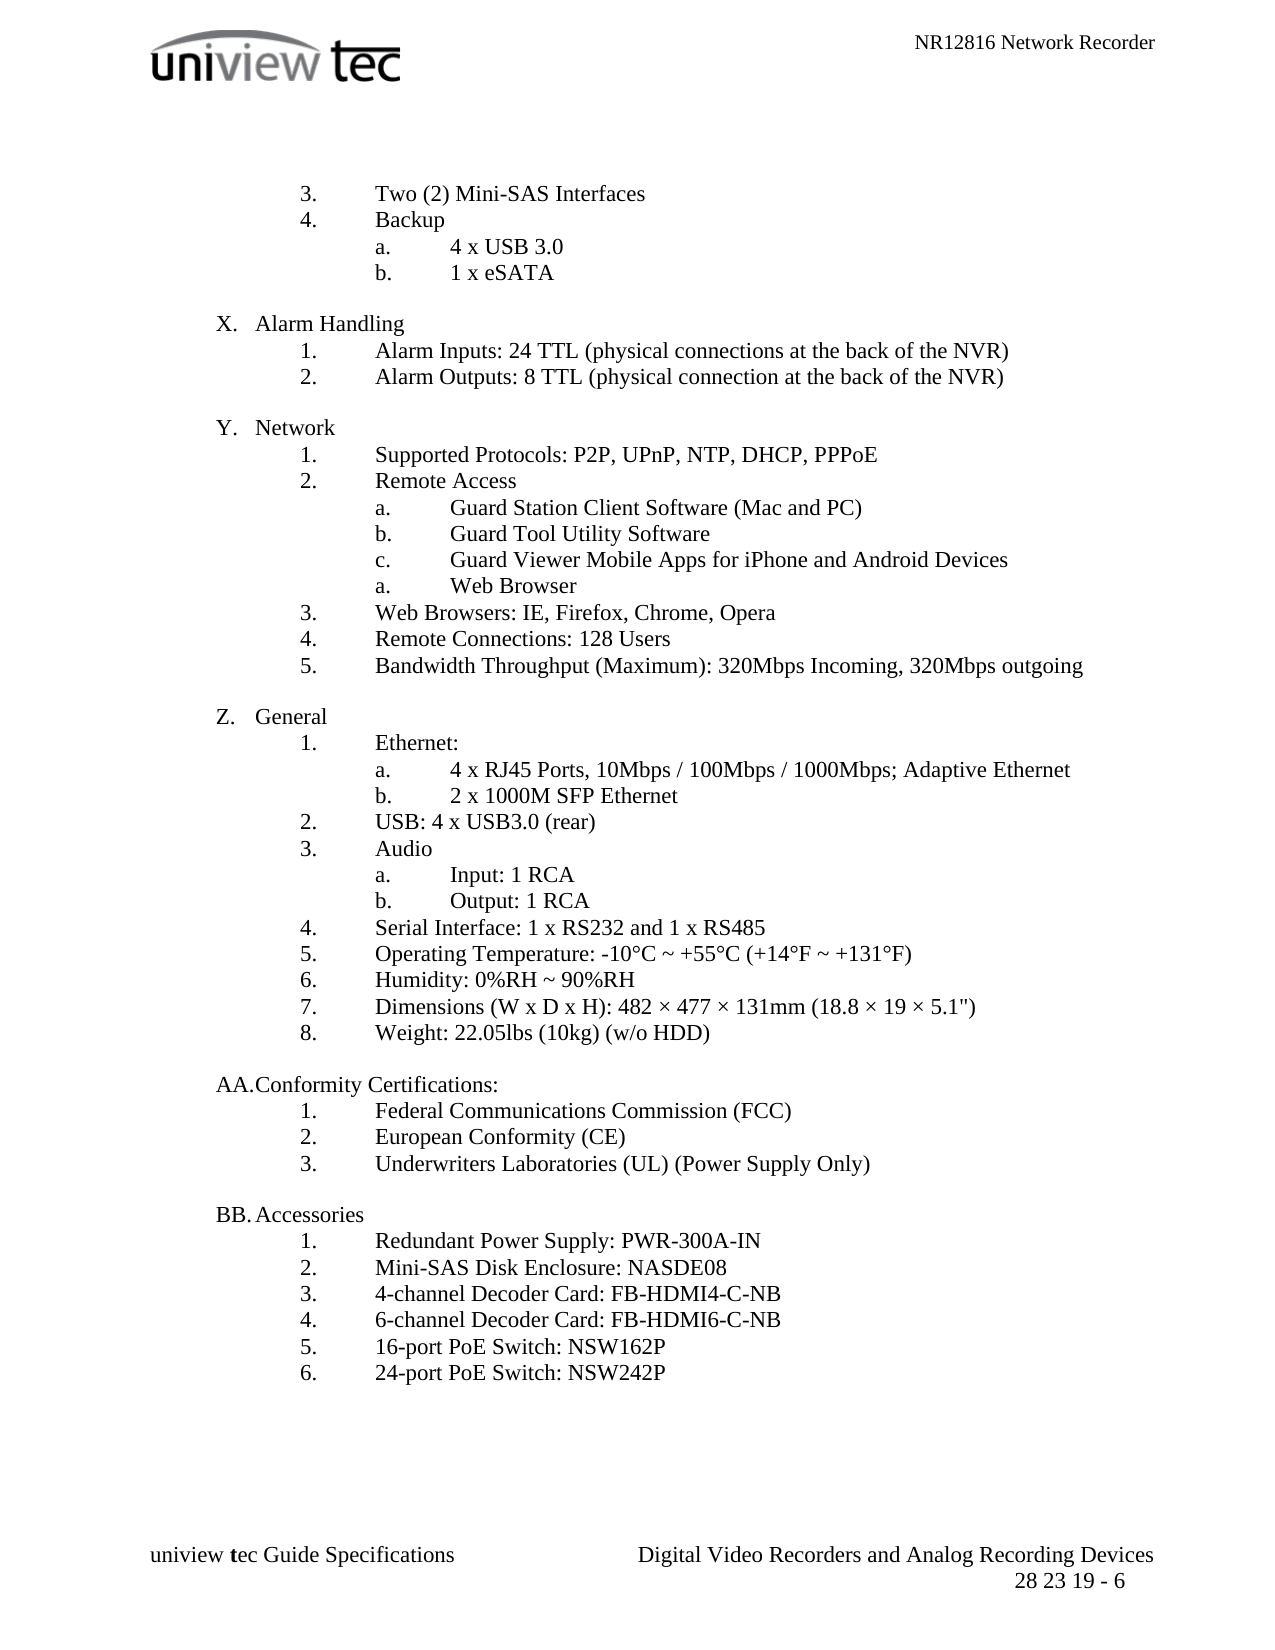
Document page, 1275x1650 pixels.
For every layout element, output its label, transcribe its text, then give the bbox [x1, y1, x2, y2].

text Humidity: 0%RH ~ 90%RH [300, 967, 1155, 993]
text Supported Protocols: P2P, UPnP, NTP, DHCP, PPPoE [300, 441, 1155, 467]
text Federal Communications Commission (FCC) [300, 1097, 1155, 1123]
text Mini-SAS Disk Enclosure: NASDE08 [300, 1254, 1155, 1280]
picture [150, 30, 400, 82]
list Web Browser [375, 573, 1155, 599]
text 2 x 1000M SFP Ethernet [375, 782, 1155, 808]
text Dimensions (W x D x H): 482 × 477 × 131mm (18.8 × 19 × 5.1") [300, 993, 1155, 1019]
text 4 x USB 3.0 [375, 233, 1155, 259]
text Serial Interface: 1 x RS232 and 1 x RS485 [300, 914, 1155, 940]
text Two (2) Mini-SAS Interfaces [300, 180, 1155, 206]
text Underwriters Laboratories (UL) (Power Supply Only) [300, 1150, 1155, 1176]
text 1 x eSATA [375, 259, 1155, 285]
text General [216, 703, 1155, 729]
text Alarm Inputs: 24 TTL (physical connections at the back of the NVR) [300, 337, 1155, 363]
text Weight: 22.05lbs (10kg) (w/o HDD) [300, 1019, 1155, 1046]
text 6-channel Decoder Card: FB-HDMI6-C-NB [300, 1306, 1155, 1333]
text Web Browsers: IE, Firefox, Chrome, Opera [300, 599, 1155, 625]
text USB: 4 x USB3.0 (rear) [300, 808, 1155, 835]
text European Conformity (CE) [300, 1123, 1155, 1150]
text Alarm Outputs: 8 TTL (physical connection at the back of the NVR) [300, 363, 1155, 389]
text Conformity Certifications: [216, 1071, 1155, 1097]
text Alarm Handling [216, 310, 1155, 337]
text Ethernet: [300, 729, 1155, 756]
text 24-port PoE Switch: NSW242P [300, 1359, 1155, 1386]
text Guard Station Client Software (Mac and PC) [375, 493, 1155, 520]
text Audio [300, 835, 1155, 861]
text Guard Tool Utility Software [375, 520, 1155, 546]
text 4-channel Decoder Card: FB-HDMI4-C-NB [300, 1280, 1155, 1306]
text Output: 1 RCA [375, 887, 1155, 914]
text Input: 1 RCA [375, 861, 1155, 887]
text 4 x RJ45 Ports, 10Mbps / 100Mbps / 1000Mbps; Adaptive Ethernet [375, 756, 1155, 782]
text Network [216, 414, 1155, 441]
text Remote Access [300, 467, 1155, 493]
text Redundant Power Supply: PWR-300A-IN [300, 1227, 1155, 1254]
text Bandwidth Throughput (Maximum): 320Mbps Incoming, 320Mbps outgoing [300, 652, 1155, 678]
text Operating Temperature: -10°C ~ +55°C (+14°F ~ +131°F) [300, 940, 1155, 967]
text Accessories [216, 1201, 1155, 1227]
text Backup [300, 206, 1155, 233]
text 16-port PoE Switch: NSW162P [300, 1333, 1155, 1359]
text Guard Viewer Mobile Apps for iPhone and Android Devices [375, 546, 1155, 573]
text Remote Connections: 128 Users [300, 625, 1155, 652]
